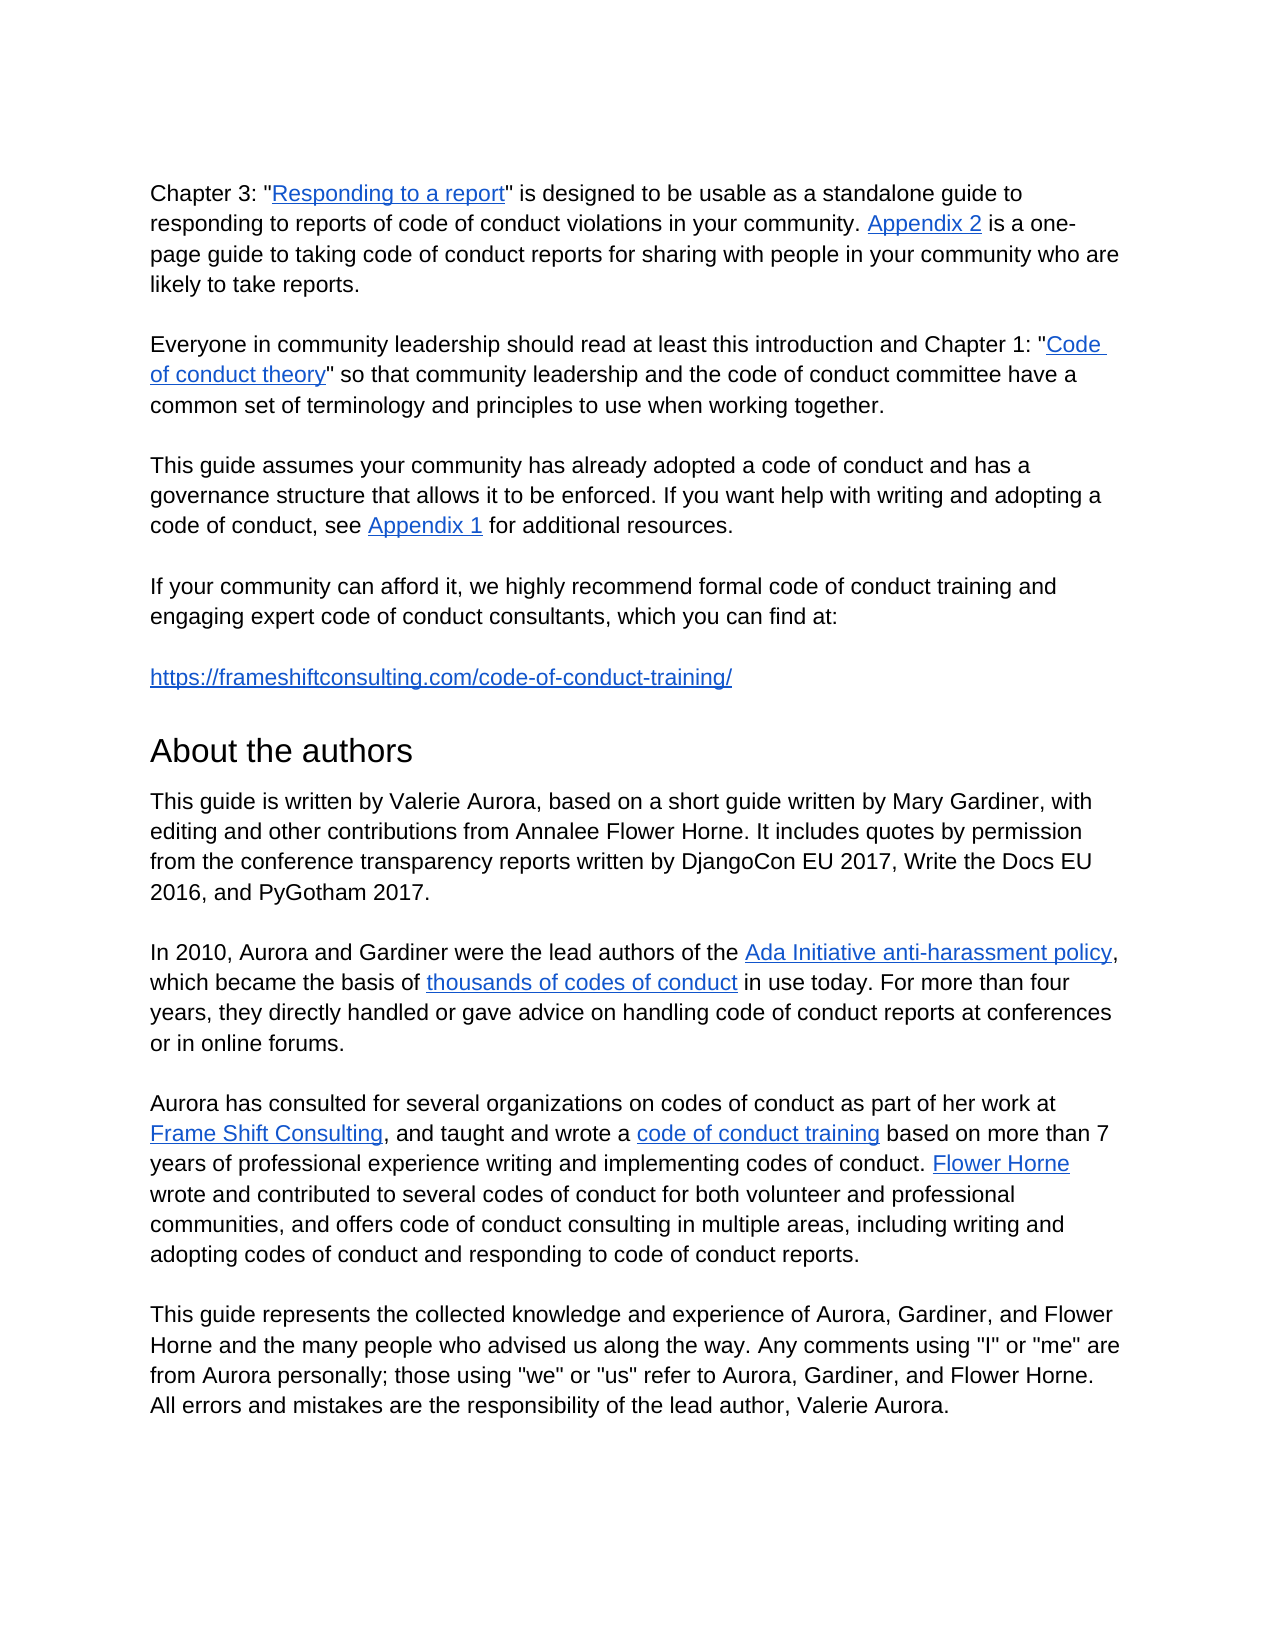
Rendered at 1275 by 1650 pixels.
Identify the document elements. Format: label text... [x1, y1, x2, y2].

subtitle About the authors [150, 731, 1125, 770]
text In 2010, Aurora and Gardiner were the lead authors of the Ada Initiative anti-harassment policy, which became the basis of thousands of codes of conduct in use today. For more than four years, they directly handled or gave advice on handling code of conduct reports at conferences or in online forums. [150, 939, 1125, 1056]
text This guide represents the collected knowledge and experience of Aurora, Gardiner, and Flower Horne and the many people who advised us along the way. Any comments using "I" or "me" are from Aurora personally; those using "we" or "us" refer to Aurora, Gardiner, and Flower Horne. All errors and mistakes are the responsibility of the lead author, Valerie Aurora. [150, 1301, 1125, 1418]
text Everyone in community leadership should read at least this introduction and Chapter 1: "Code of conduct theory" so that community leadership and the code of conduct committee have a common set of terminology and principles to use when working together. [150, 331, 1125, 418]
text https://frameshiftconsulting.com/code-of-conduct-training/ [150, 663, 1125, 690]
text Chapter 3: "Responding to a report" is designed to be usable as a standalone guide to responding to reports of code of conduct violations in your community. Appendix 2 is a one-page guide to taking code of conduct reports for sharing with people in your community who are likely to take reports. [150, 180, 1125, 297]
text This guide assumes your community has already adopted a code of conduct and has a governance structure that allows it to be enforced. If you want help with writing and adopting a code of conduct, see Appendix 1 for additional resources. [150, 452, 1125, 539]
text This guide is written by Valerie Aurora, based on a short guide written by Mary Gardiner, with editing and other contributions from Annalee Flower Horne. It includes quotes by permission from the conference transparency reports written by DjangoCon EU 2017, Write the Docs EU 2016, and PyGotham 2017. [150, 788, 1125, 905]
text Aurora has consulted for several organizations on codes of conduct as part of her work at Frame Shift Consulting, and taught and wrote a code of conduct training based on more than 7 years of professional experience writing and implementing codes of conduct. Flower Horne wrote and contributed to several codes of conduct for both volunteer and professional communities, and offers code of conduct consulting in multiple areas, including writing and adopting codes of conduct and responding to code of conduct reports. [150, 1090, 1125, 1267]
text If your community can afford it, we highly recommend formal code of conduct training and engaging expert code of conduct consultants, which you can find at: [150, 573, 1125, 629]
